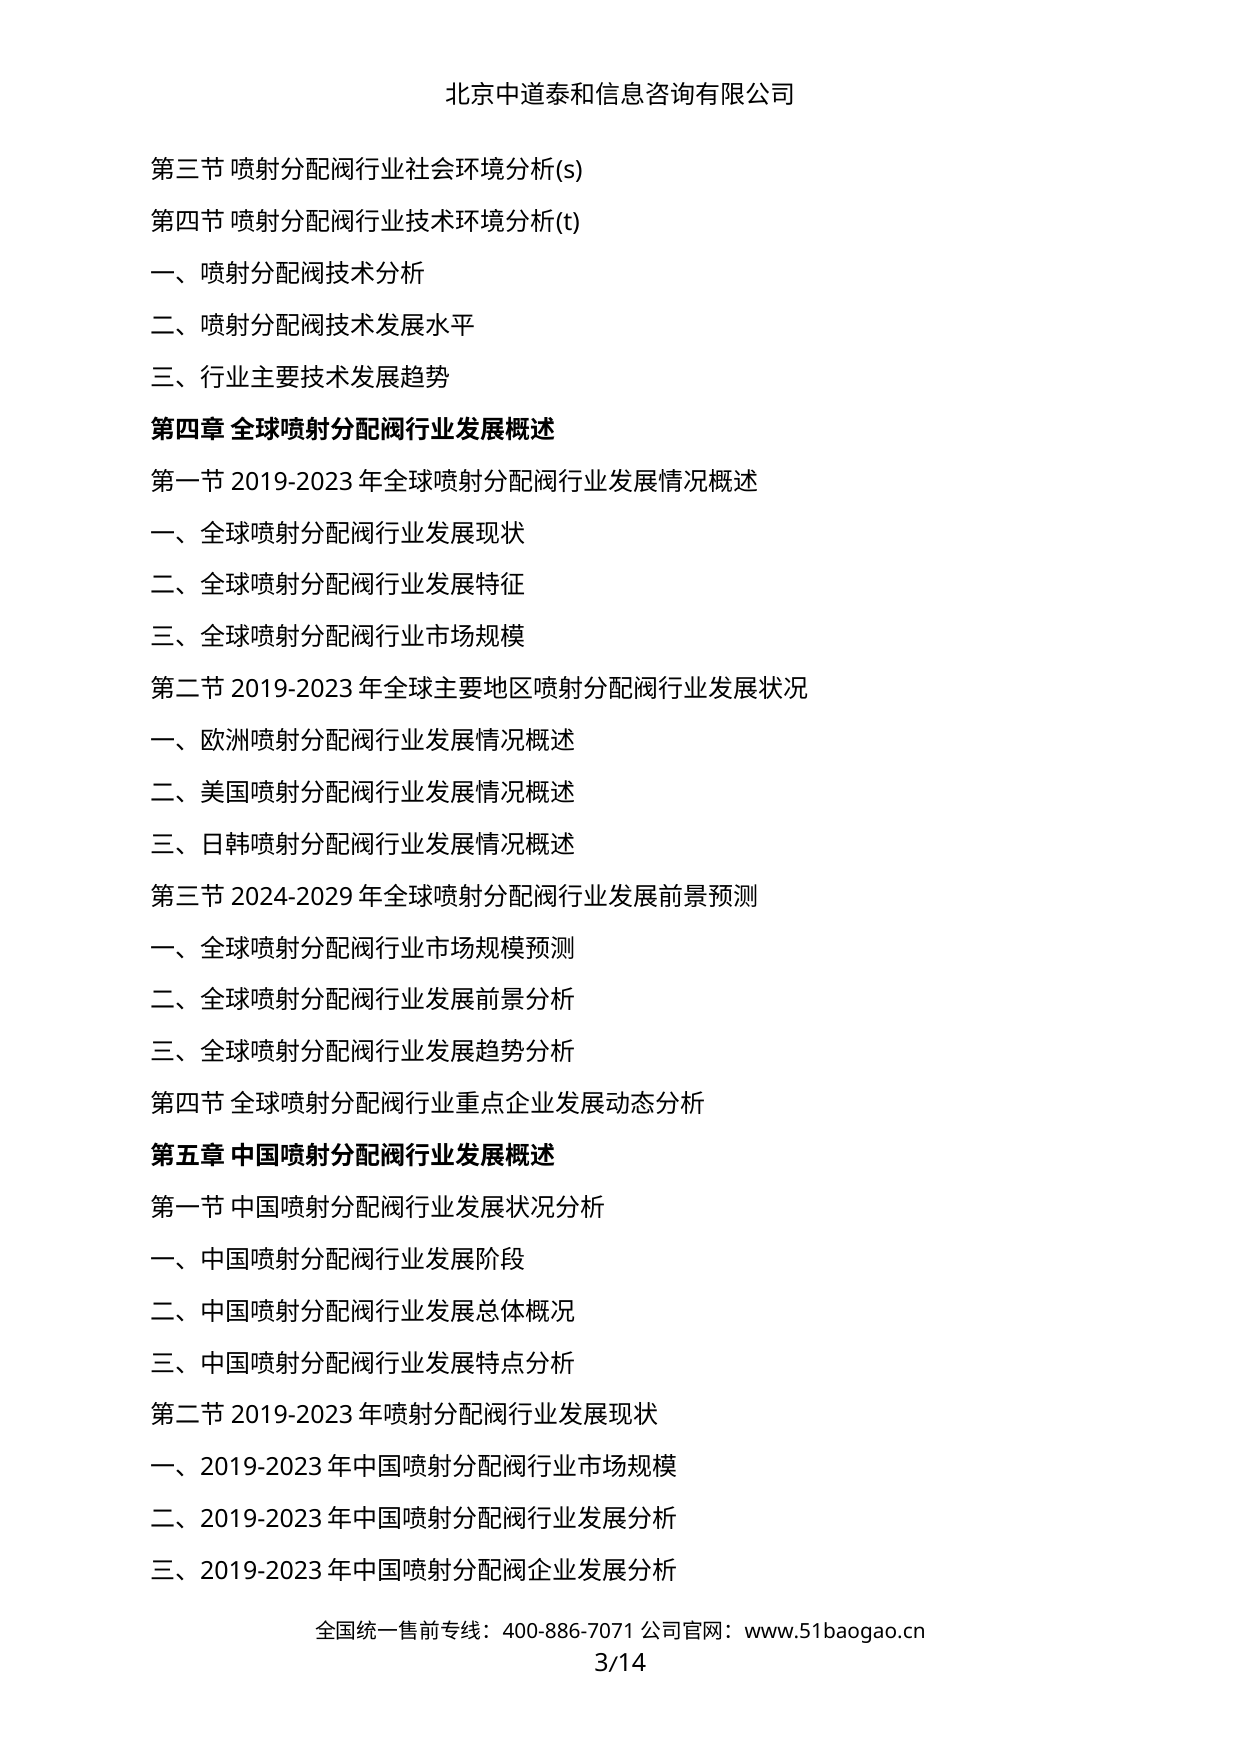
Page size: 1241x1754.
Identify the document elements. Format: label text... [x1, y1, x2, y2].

text 三、全球喷射分配阀行业发展趋势分析 [150, 1032, 1090, 1068]
text 第三节 2024-2029年全球喷射分配阀行业发展前景预测 [150, 876, 1090, 912]
text 第四节 全球喷射分配阀行业重点企业发展动态分析 [150, 1084, 1090, 1120]
text 第四节 喷射分配阀行业技术环境分析(t) [150, 202, 1090, 238]
text 第一节 中国喷射分配阀行业发展状况分析 [150, 1187, 1090, 1224]
text 第二节 2019-2023年喷射分配阀行业发展现状 [150, 1395, 1090, 1431]
text 三、全球喷射分配阀行业市场规模 [150, 617, 1090, 653]
text 一、2019-2023年中国喷射分配阀行业市场规模 [150, 1447, 1090, 1483]
text 一、喷射分配阀技术分析 [150, 254, 1090, 290]
text 一、全球喷射分配阀行业发展现状 [150, 513, 1090, 549]
text 第二节 2019-2023年全球主要地区喷射分配阀行业发展状况 [150, 669, 1090, 705]
text 第一节 2019-2023年全球喷射分配阀行业发展情况概述 [150, 461, 1090, 497]
text 一、中国喷射分配阀行业发展阶段 [150, 1239, 1090, 1276]
text 三、日韩喷射分配阀行业发展情况概述 [150, 824, 1090, 861]
text 二、中国喷射分配阀行业发展总体概况 [150, 1291, 1090, 1327]
text 二、2019-2023年中国喷射分配阀行业发展分析 [150, 1499, 1090, 1535]
text 二、全球喷射分配阀行业发展前景分析 [150, 980, 1090, 1016]
text 第四章 全球喷射分配阀行业发展概述 [150, 409, 1090, 446]
text 三、行业主要技术发展趋势 [150, 357, 1090, 394]
text 三、中国喷射分配阀行业发展特点分析 [150, 1343, 1090, 1379]
text 第三节 喷射分配阀行业社会环境分析(s) [150, 150, 1090, 186]
text 二、喷射分配阀技术发展水平 [150, 306, 1090, 342]
text 三、2019-2023年中国喷射分配阀企业发展分析 [150, 1551, 1090, 1587]
text 一、全球喷射分配阀行业市场规模预测 [150, 928, 1090, 964]
text 一、欧洲喷射分配阀行业发展情况概述 [150, 721, 1090, 757]
text 第五章 中国喷射分配阀行业发展概述 [150, 1136, 1090, 1172]
text 二、全球喷射分配阀行业发展特征 [150, 565, 1090, 601]
text 二、美国喷射分配阀行业发展情况概述 [150, 772, 1090, 809]
